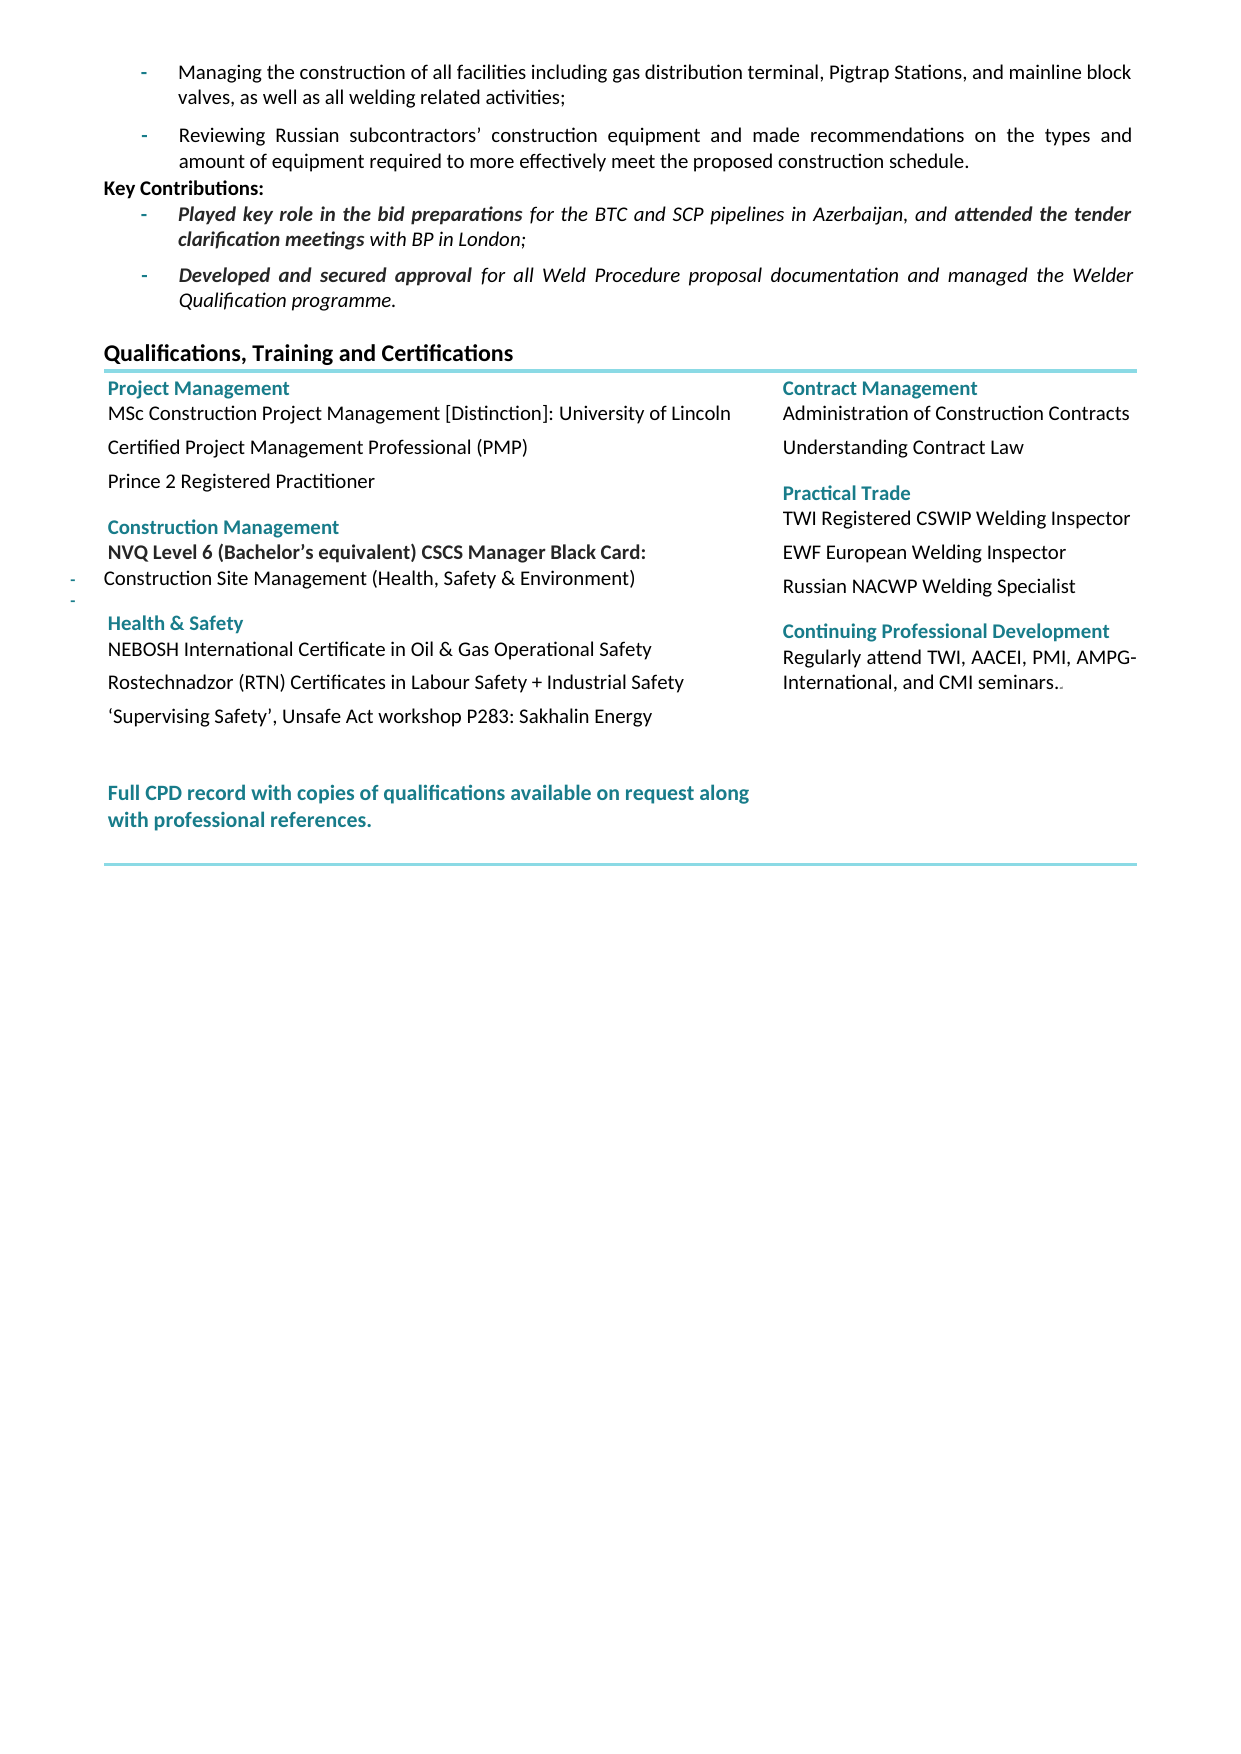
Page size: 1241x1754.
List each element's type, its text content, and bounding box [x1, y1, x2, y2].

text NVQ Level 6 (Bachelor’s equivalent) CSCS Manager Black Card: [108, 539, 753, 565]
text EWF European Welding Inspector [783, 539, 1137, 565]
text ‘Supervising Safety’, Unsafe Act workshop P283: Sakhalin Energy [108, 703, 753, 729]
text NEBOSH International Certificate in Oil & Gas Operational Safety [108, 636, 753, 661]
list Played key role in the bid preparations for the BTC and SCP pipelines in Azerbaijan, and attended the tender clarification meetings with BP in London; [141, 201, 1133, 252]
text Contract Management [783, 375, 1193, 401]
text Health & Safety [108, 610, 764, 636]
text Continuing Professional Development [783, 619, 1148, 644]
text TWI Registered CSWIP Welding Inspector [783, 506, 1137, 531]
text Practical Trade [783, 480, 1133, 506]
list Developed and secured approval for all Weld Procedure proposal documentation and managed the Welder Qualification programme. [141, 262, 1137, 313]
text Certified Project Management Professional (PMP) [108, 434, 753, 460]
text Construction Management [108, 514, 764, 539]
text Qualifications, Training and Certifications [103, 338, 1137, 373]
text Rostechnadzor (RTN) Certificates in Labour Safety + Industrial Safety [108, 669, 753, 695]
text Full CPD record with copies of qualifications available on request along with professional references. [108, 779, 753, 833]
text Regularly attend TWI, AACEI, PMI, AMPG-International, and CMI seminars.ai [783, 644, 1137, 695]
text Administration of Construction Contracts [783, 401, 1137, 426]
list Construction Site Management (Health, Safety & Environment) [70, 565, 764, 590]
list Managing the construction of all facilities including gas distribution terminal, Pigtrap Stations, and mainline block valves, as well as all welding related activities; [141, 59, 1133, 110]
text MSc Construction Project Management [Distinction]: University of Lincoln [108, 401, 753, 426]
text Project Management [108, 375, 764, 401]
text Key Contributions: [103, 175, 1133, 201]
list Reviewing Russian subcontractors’ construction equipment and made recommendations on the types and amount of equipment required to more effectively meet the proposed construction schedule. [141, 122, 1133, 173]
text Russian NACWP Welding Specialist [783, 573, 1137, 598]
text Prince 2 Registered Practitioner [108, 468, 753, 493]
text Understanding Contract Law [783, 434, 1137, 460]
